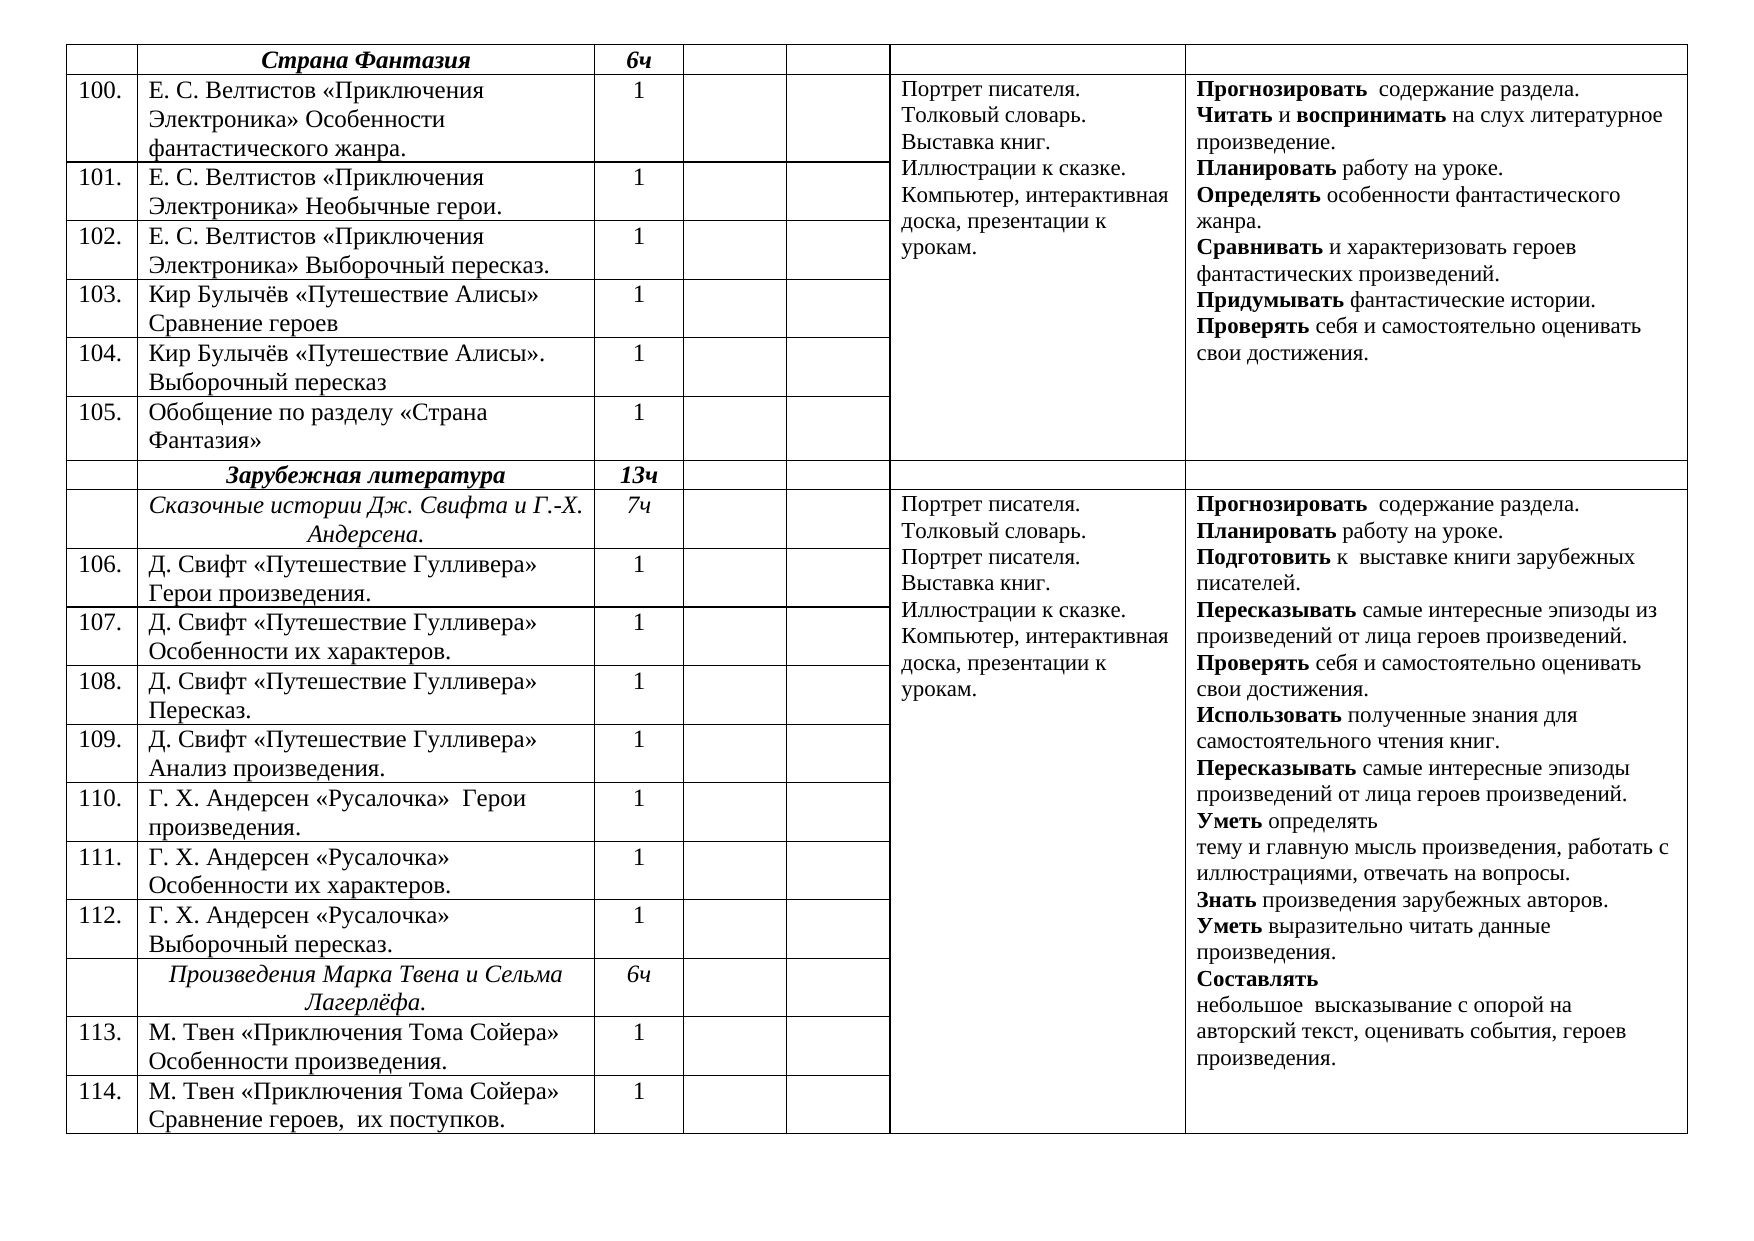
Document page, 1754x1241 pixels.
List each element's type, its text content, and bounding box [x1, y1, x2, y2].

table_cell [684, 163, 786, 220]
table_cell 1 [595, 842, 683, 899]
table_cell [787, 842, 889, 899]
table_cell [67, 666, 137, 723]
table_cell Портрет писателя. Толковый словарь. Портрет писателя. Выставка книг. Иллюстрации к сказке. Компьютер, интерактивная доска, презентации к урокам. [891, 490, 1185, 1133]
table_cell Е. С. Велтистов «Приключения Электроника» Выборочный пересказ. [138, 221, 594, 278]
table_cell [787, 221, 889, 278]
table_cell Сказочные истории Дж. Свифта и Г.-Х. Андерсена. [138, 490, 594, 548]
table_cell [1186, 45, 1687, 74]
table_cell [787, 666, 889, 723]
table_cell [67, 461, 137, 489]
table_cell 1 [595, 338, 683, 396]
table_cell [787, 783, 889, 841]
table_cell 1 [595, 75, 683, 161]
table_cell 1 [595, 725, 683, 782]
table_cell 1 [595, 280, 683, 337]
table_cell [787, 490, 889, 548]
table_cell [67, 163, 137, 220]
table_cell Произведения Марка Твена и Сельма Лагерлёфа. [138, 959, 594, 1016]
table_cell [67, 490, 137, 548]
table_cell Портрет писателя. Толковый словарь. Выставка книг. Иллюстрации к сказке. Компьютер, интерактивная доска, презентации к урокам. [891, 75, 1185, 459]
table_cell [67, 221, 137, 278]
table_cell [67, 1076, 137, 1133]
table_cell [684, 608, 786, 665]
table_cell [891, 461, 1185, 489]
table_cell [787, 163, 889, 220]
table_cell Д. Свифт «Путешествие Гулливера» Пересказ. [138, 666, 594, 723]
table_cell [787, 75, 889, 161]
table_cell [67, 959, 137, 1016]
table_cell Д. Свифт «Путешествие Гулливера» Анализ произведения. [138, 725, 594, 782]
table_cell Зарубежная литература [138, 461, 594, 489]
table_cell [684, 221, 786, 278]
table_cell [787, 900, 889, 958]
table_cell [684, 842, 786, 899]
table_cell [67, 725, 137, 782]
table_cell Кир Булычёв «Путешествие Алисы» Сравнение героев [138, 280, 594, 337]
table_cell Е. С. Велтистов «Приключения Электроника» Необычные герои. [138, 163, 594, 220]
table_cell Прогнозировать содержание раздела. Читать и воспринимать на слух литературное произведение. Планировать работу на уроке. Определять особенности фантастического жанра. Сравнивать и характеризовать героев фантастических произведений. Придумывать фантастические истории. Проверять себя и самостоятельно оценивать свои достижения. [1186, 75, 1687, 459]
table_cell Прогнозировать содержание раздела. Планировать работу на уроке. Подготовить к выставке книги зарубежных писателей. Пересказывать самые интересные эпизоды из произведений от лица героев произведений. Проверять себя и самостоятельно оценивать свои достижения. Использовать полученные знания для самостоятельного чтения книг. Пересказывать самые интересные эпизоды произведений от лица героев произведений. Уметь определять тему и главную мысль произведения, работать с иллюстрациями, отвечать на вопросы. Знать произведения зарубежных авторов. Уметь выразительно читать данные произведения. Составлять небольшое высказывание с опорой на авторский текст, оценивать события, героев произведения. [1186, 490, 1687, 1133]
table_cell Обобщение по разделу «Страна Фантазия» [138, 397, 594, 459]
table_cell 7ч [595, 490, 683, 548]
table_cell 1 [595, 397, 683, 459]
table_cell 6ч [595, 45, 683, 74]
table_cell М. Твен «Приключения Тома Сойера» Сравнение героев, их поступков. [138, 1076, 594, 1133]
table_cell Д. Свифт «Путешествие Гулливера» Герои произведения. [138, 549, 594, 606]
table_cell [67, 75, 137, 161]
table_cell [684, 1076, 786, 1133]
table_cell [67, 549, 137, 606]
table_cell [684, 397, 786, 459]
table_cell 1 [595, 783, 683, 841]
table_cell [787, 608, 889, 665]
table_cell 13ч [595, 461, 683, 489]
table_cell [684, 490, 786, 548]
table_cell Г. Х. Андерсен «Русалочка» Герои произведения. [138, 783, 594, 841]
table_cell [684, 1017, 786, 1075]
table_cell [787, 397, 889, 459]
table_cell [684, 338, 786, 396]
table_cell [684, 549, 786, 606]
table_cell [684, 959, 786, 1016]
table_cell 1 [595, 1076, 683, 1133]
table_cell Д. Свифт «Путешествие Гулливера» Особенности их характеров. [138, 608, 594, 665]
table_cell Страна Фантазия [138, 45, 594, 74]
table_cell [684, 461, 786, 489]
table_cell Г. Х. Андерсен «Русалочка» Особенности их характеров. [138, 842, 594, 899]
table_cell 1 [595, 221, 683, 278]
table_cell [67, 280, 137, 337]
table_cell [67, 397, 137, 459]
table_cell [787, 1076, 889, 1133]
table_cell [684, 280, 786, 337]
table_cell [67, 45, 137, 74]
table_cell 1 [595, 163, 683, 220]
table_cell Кир Булычёв «Путешествие Алисы». Выборочный пересказ [138, 338, 594, 396]
table_cell [1186, 461, 1687, 489]
table_cell Е. С. Велтистов «Приключения Электроника» Особенности фантастического жанра. [138, 75, 594, 161]
table_cell [684, 75, 786, 161]
table_cell Г. Х. Андерсен «Русалочка» Выборочный пересказ. [138, 900, 594, 958]
table_cell [787, 45, 889, 74]
table_cell 1 [595, 549, 683, 606]
table_cell [684, 900, 786, 958]
table_cell [684, 783, 786, 841]
table_cell [787, 959, 889, 1016]
table_cell 1 [595, 900, 683, 958]
table_cell [787, 280, 889, 337]
table_cell [684, 666, 786, 723]
table_cell 6ч [595, 959, 683, 1016]
table_cell [67, 608, 137, 665]
table_cell [787, 549, 889, 606]
table_cell [67, 783, 137, 841]
table_cell М. Твен «Приключения Тома Сойера» Особенности произведения. [138, 1017, 594, 1075]
table_cell 1 [595, 666, 683, 723]
table_cell [891, 45, 1185, 74]
table_cell 1 [595, 608, 683, 665]
table_cell [787, 725, 889, 782]
table_cell [787, 338, 889, 396]
table_cell [67, 338, 137, 396]
table_cell [684, 45, 786, 74]
table_cell [787, 1017, 889, 1075]
table_cell [67, 1017, 137, 1075]
table_cell [787, 461, 889, 489]
table_cell [67, 842, 137, 899]
table_cell 1 [595, 1017, 683, 1075]
table_cell [684, 725, 786, 782]
table_cell [67, 900, 137, 958]
